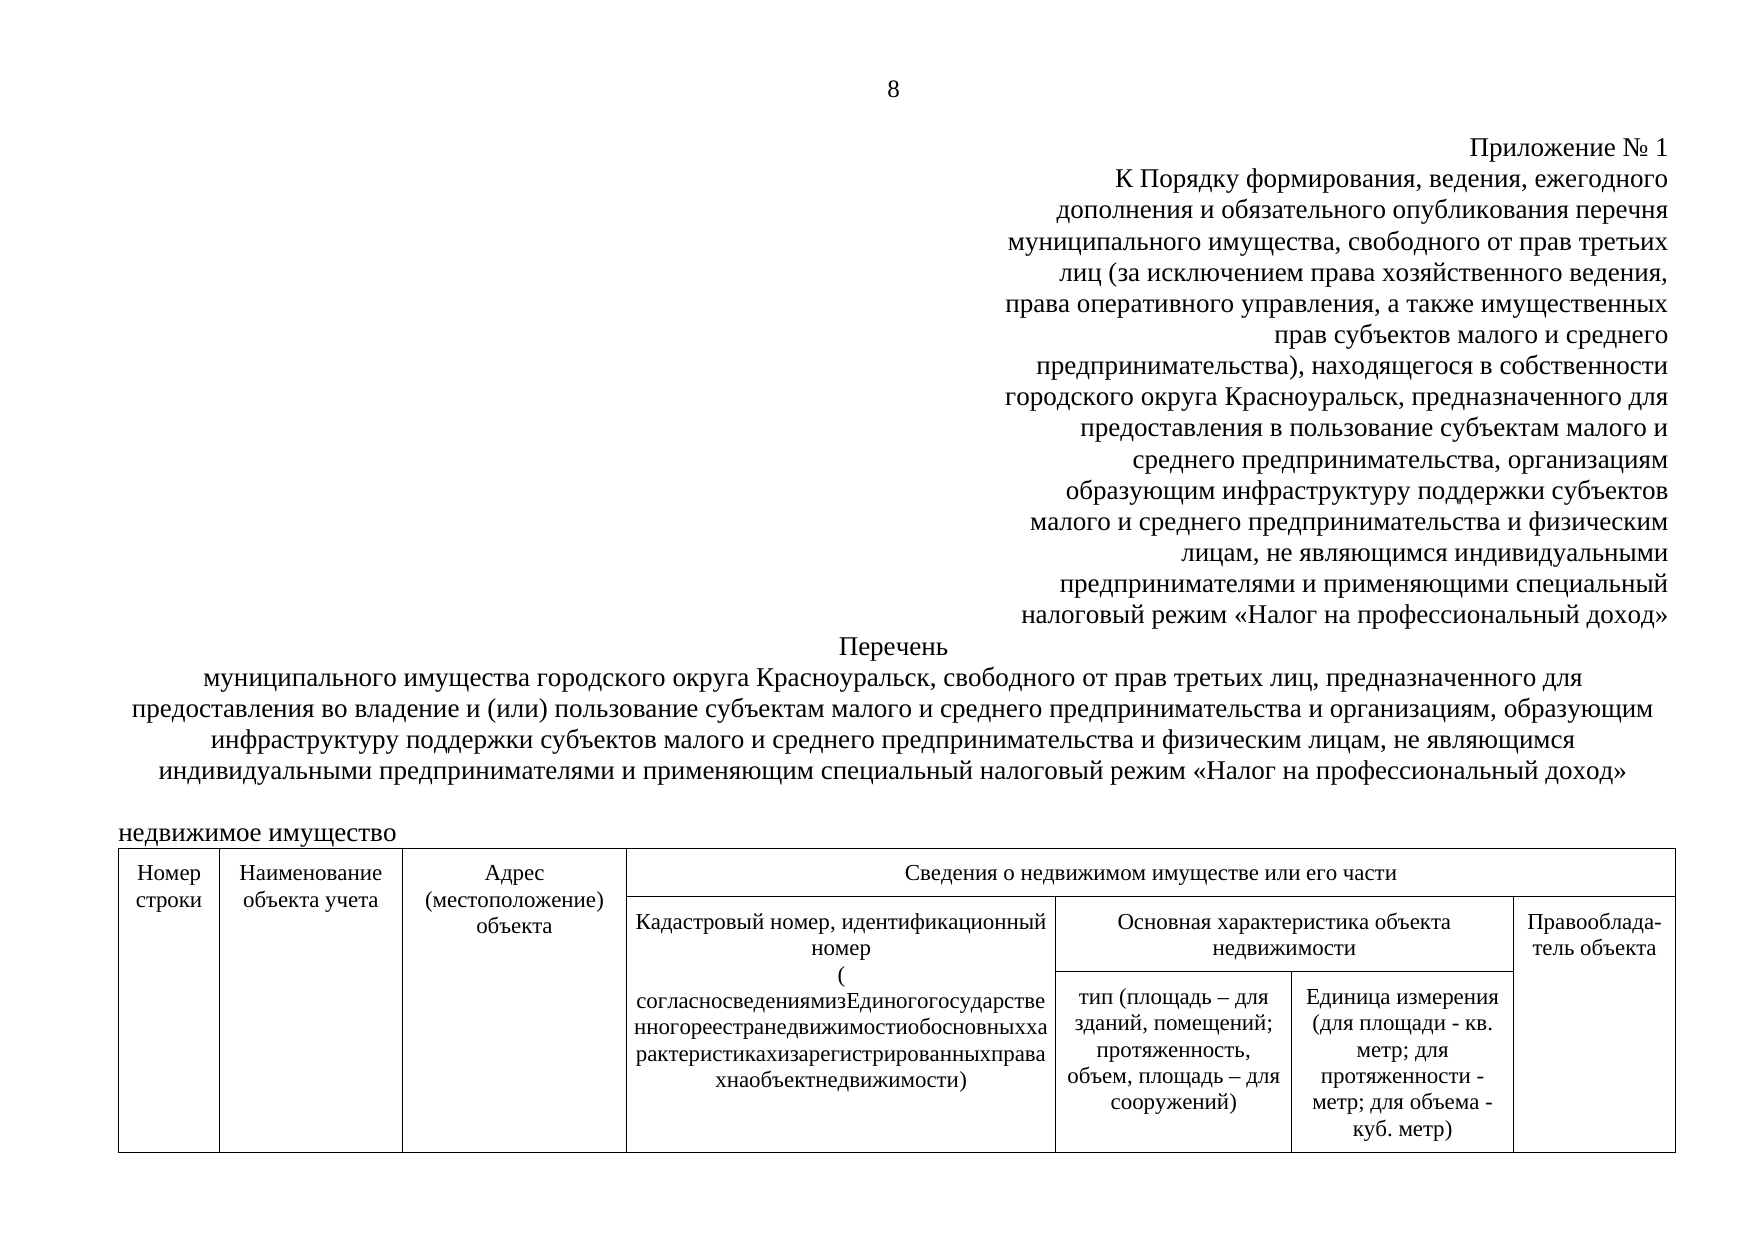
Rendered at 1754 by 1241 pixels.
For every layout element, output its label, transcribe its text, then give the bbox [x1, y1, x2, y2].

table_header Номер строки [119, 849, 219, 1152]
table_header Сведения о недвижимом имуществе или его части [627, 849, 1675, 896]
text муниципального имущества городского округа Красноуральск, свободного от прав третьих лиц, предназначенного для предоставления во владение и (или) пользование субъектам малого и среднего предпринимательства и организациям, образующим инфраструктуру поддержки субъектов малого и среднего предпринимательства и физическим лицам, не являющимся индивидуальными предпринимателями и применяющим специальный налоговый режим «Налог на профессиональный доход» [118, 661, 1668, 785]
text Приложение № 1 [118, 131, 1668, 162]
table_cell Основная характеристика объекта недвижимости [1056, 897, 1513, 971]
text К Порядку формирования, ведения, ежегодного дополнения и обязательного опубликования перечня муниципального имущества, свободного от прав третьих лиц (за исключением права хозяйственного ведения, права оперативного управления, а также имущественных прав субъектов малого и среднего предпринимательства), находящегося в собственности городского округа Красноуральск, предназначенного для предоставления в пользование субъектам малого и среднего предпринимательства, организациям образующим инфраструктуру поддержки субъектов малого и среднего предпринимательства и физическим лицам, не являющимся индивидуальными предпринимателями и применяющими специальный налоговый режим «Налог на профессиональный доход» [1004, 162, 1668, 629]
text недвижимое имущество [118, 816, 1668, 848]
table_header Наименование объекта учета [220, 849, 402, 1152]
table_cell Кадастровый номер, идентификационный номер (согласносведениямизЕдиногогосударственногореестранедвижимостиобосновныххарактеристикахизарегистрированныхправахнаобъектнедвижимости) [627, 897, 1055, 1152]
table_cell Единица измерения (для площади - кв. метр; для протяженности - метр; для объема - куб. метр) [1292, 972, 1513, 1152]
text Перечень [118, 629, 1668, 661]
table_cell Правооблада-тель объекта [1514, 897, 1675, 1152]
table_header Адрес (местоположение) объекта [403, 849, 626, 1152]
table_cell тип (площадь – для зданий, помещений; протяженность, объем, площадь – для сооружений) [1056, 972, 1291, 1152]
